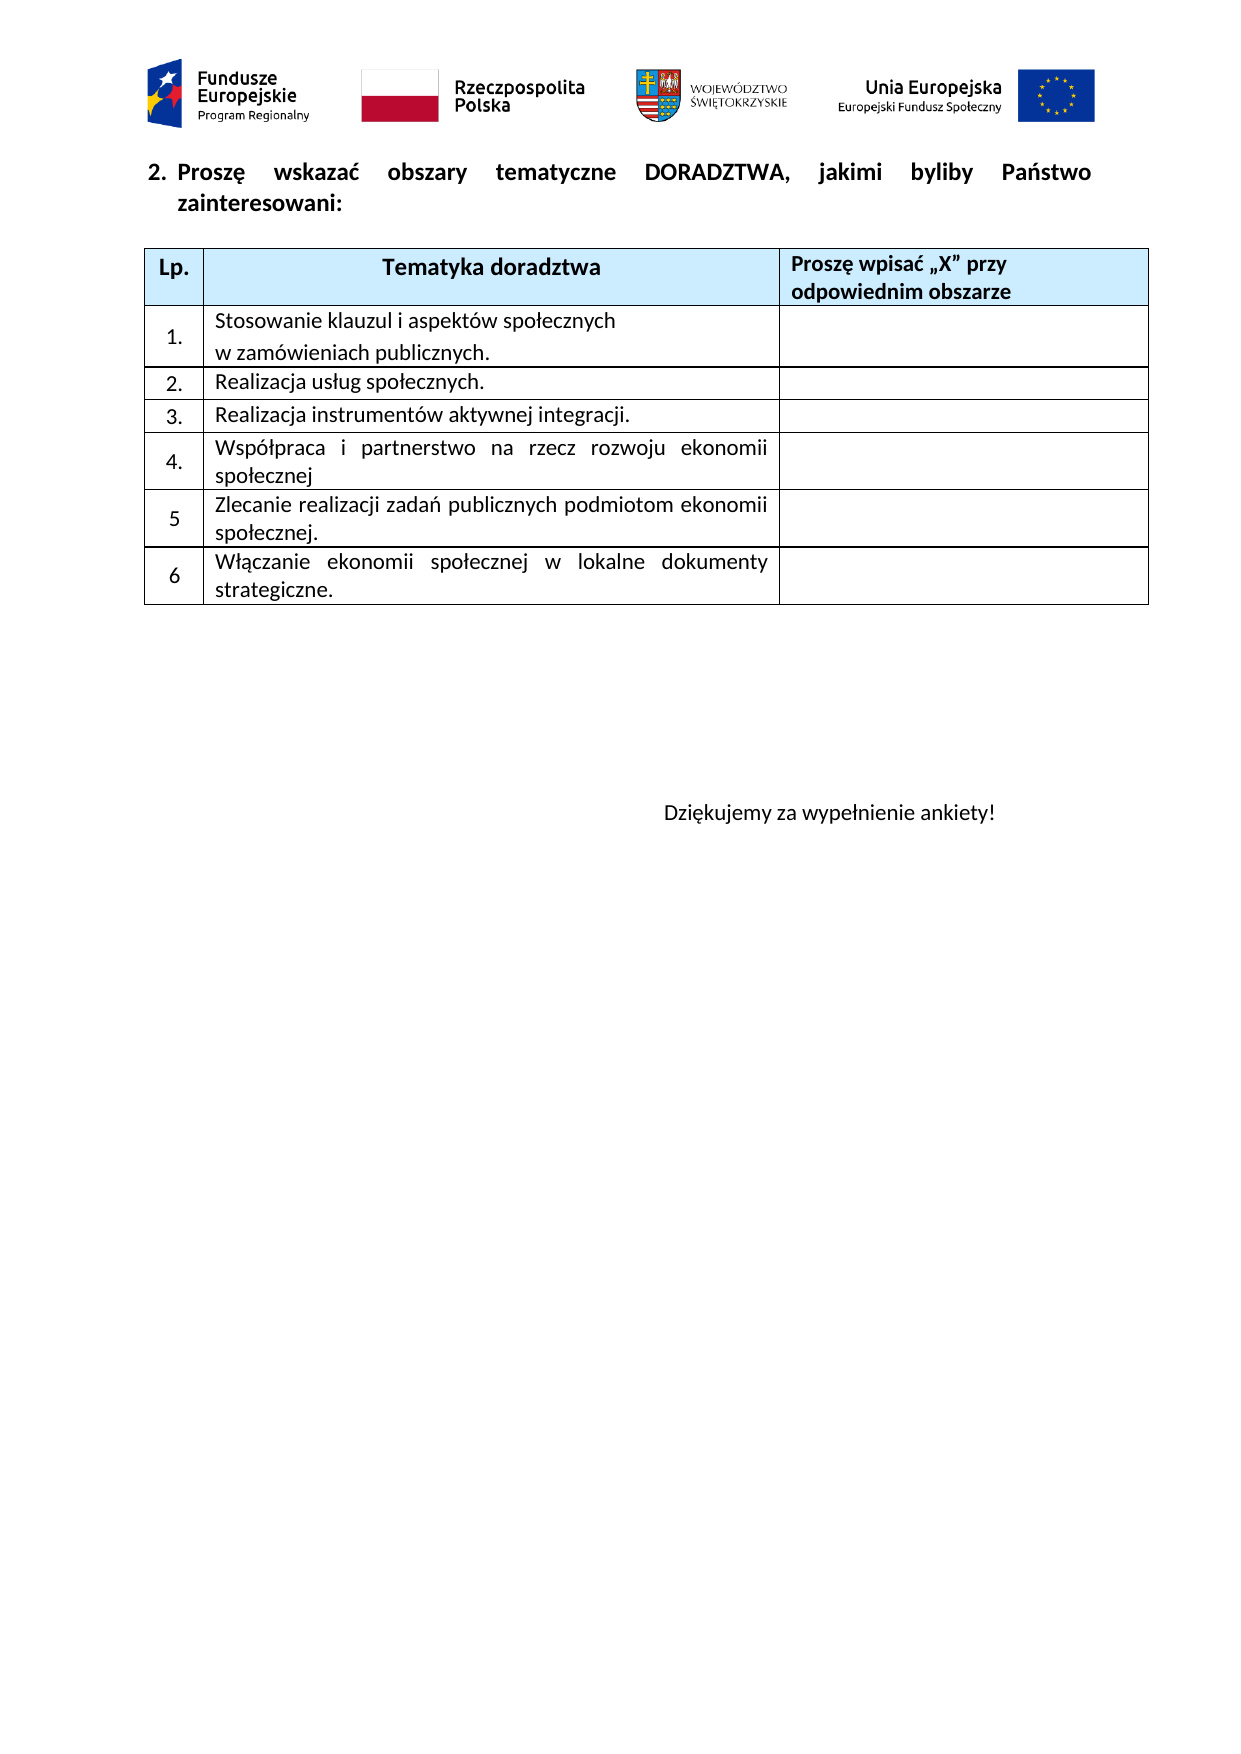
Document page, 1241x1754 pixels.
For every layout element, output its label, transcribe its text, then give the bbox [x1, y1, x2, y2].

table_cell 4. [145, 433, 203, 489]
table_cell 3. [145, 400, 203, 432]
table_cell Stosowanie klauzul i aspektów społecznych w zamówieniach publicznych. [204, 306, 779, 366]
text Dziękujemy za wypełnienie ankiety! [148, 798, 1092, 826]
table_cell [780, 368, 1148, 399]
list Proszę wskazać obszary tematyczne DORADZTWA, jakimi byliby Państwo zainteresowani: [148, 156, 1092, 217]
table_cell Zlecanie realizacji zadań publicznych podmiotom ekonomii społecznej. [204, 490, 779, 546]
table_cell 6 [145, 548, 203, 603]
table_header Proszę wpisać „X” przy odpowiednim obszarze [780, 249, 1148, 305]
table_cell [780, 490, 1148, 546]
table_cell Realizacja usług społecznych. [204, 368, 779, 399]
table_header Lp. [145, 249, 203, 305]
table_cell [780, 548, 1148, 603]
table_cell [780, 400, 1148, 432]
table_cell 5 [145, 490, 203, 546]
table_cell [780, 306, 1148, 366]
table_cell Włączanie ekonomii społecznej w lokalne dokumenty strategiczne. [204, 548, 779, 603]
table_cell [780, 433, 1148, 489]
picture [147, 59, 1095, 128]
table_header Tematyka doradztwa [204, 249, 779, 305]
table_cell Współpraca i partnerstwo na rzecz rozwoju ekonomii społecznej [204, 433, 779, 489]
table_cell Realizacja instrumentów aktywnej integracji. [204, 400, 779, 432]
table_cell 1. [145, 306, 203, 366]
table_cell 2. [145, 368, 203, 399]
